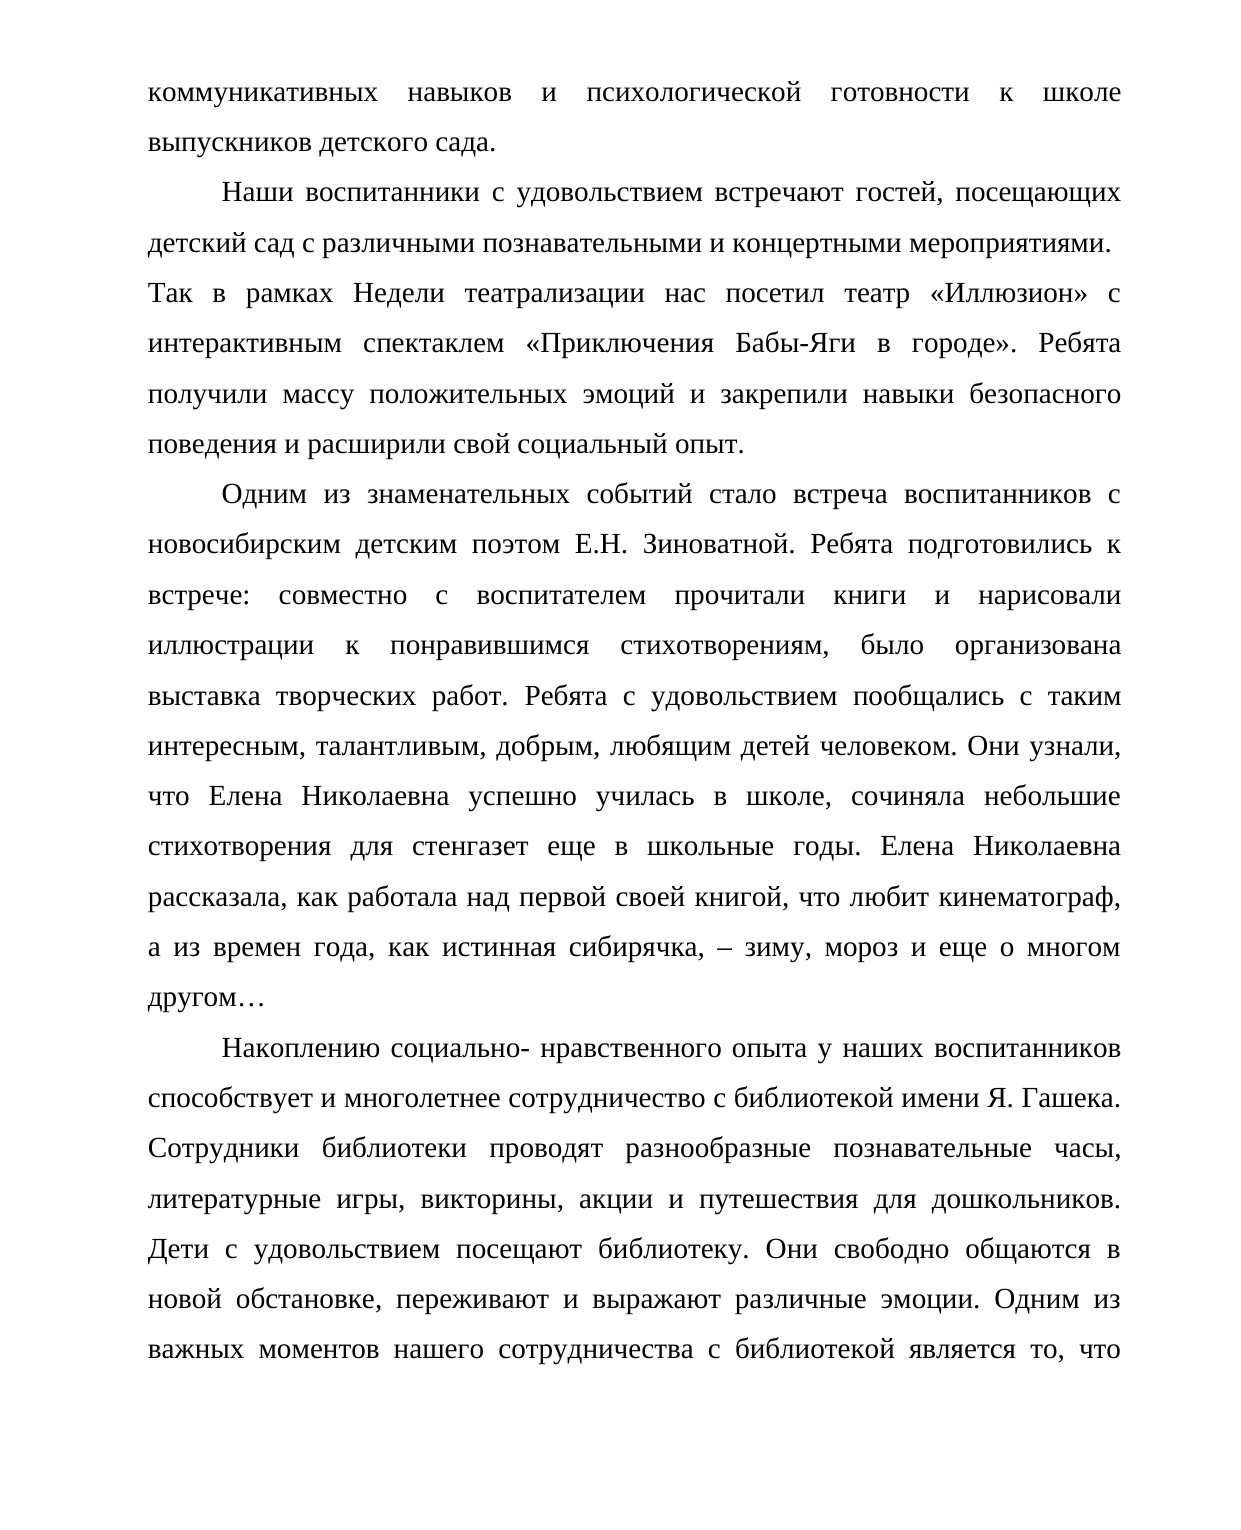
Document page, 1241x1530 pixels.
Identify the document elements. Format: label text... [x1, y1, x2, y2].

text Так в рамках Недели театрализации нас посетил театр «Иллюзион» с интерактивным спектаклем «Приключения Бабы-Яги в городе». Ребята получили массу положительных эмоций и закрепили навыки безопасного поведения и расширили свой социальный опыт. [148, 275, 1122, 459]
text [148, 74, 1122, 158]
text Наши воспитанники с удовольствием встречают гостей, посещающих детский сад с различными познавательными и концертными мероприятиями. [148, 174, 1122, 258]
text Одним из знаменательных событий стало встреча воспитанников с новосибирским детским поэтом Е.Н. Зиноватной. Ребята подготовились к встрече: совместно с воспитателем прочитали книги и нарисовали иллюстрации к понравившимся стихотворениям, было организована выставка творческих работ. Ребята с удовольствием пообщались с таким интересным, талантливым, добрым, любящим детей человеком. Они узнали, что Елена Николаевна успешно училась в школе, сочиняла небольшие стихотворения для стенгазет еще в школьные годы. Елена Николаевна рассказала, как работала над первой своей книгой, что любит кинематограф, а из времен года, как истинная сибирячка, – зиму, мороз и еще о многом другом… [148, 476, 1122, 1013]
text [148, 1030, 1122, 1365]
